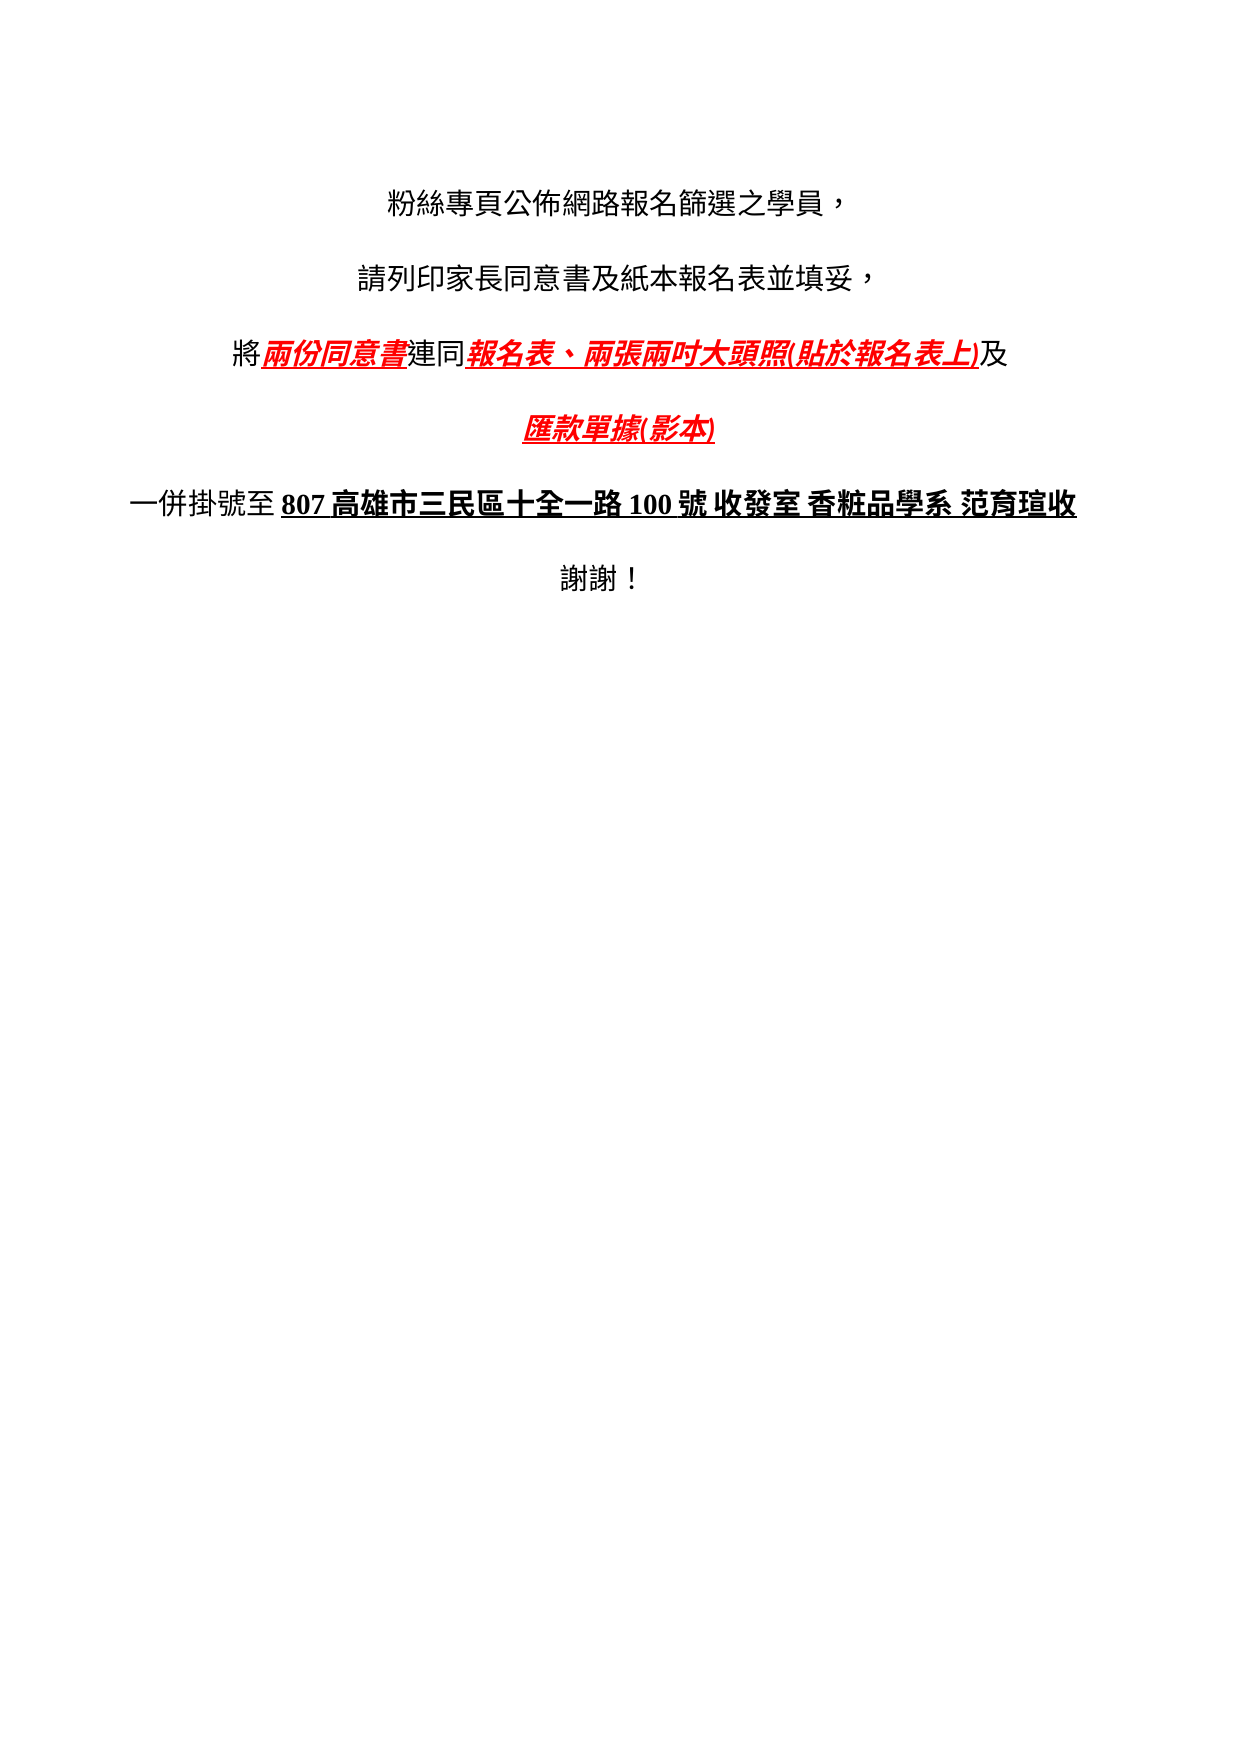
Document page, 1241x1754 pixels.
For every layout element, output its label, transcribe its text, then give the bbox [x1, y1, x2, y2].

text 匯款單據(影本) [187, 389, 1053, 464]
text 請列印家長同意書及紙本報名表並填妥， [187, 239, 1053, 314]
text 粉絲專頁公佈網路報名篩選之學員， [187, 164, 1053, 239]
text 將兩份同意書連同報名表、兩張兩吋大頭照(貼於報名表上)及 [187, 314, 1053, 389]
text 一併掛號至807高雄市三民區十全一路100號 收發室 香粧品學系 范育瑄收 謝謝！ [128, 464, 1078, 614]
